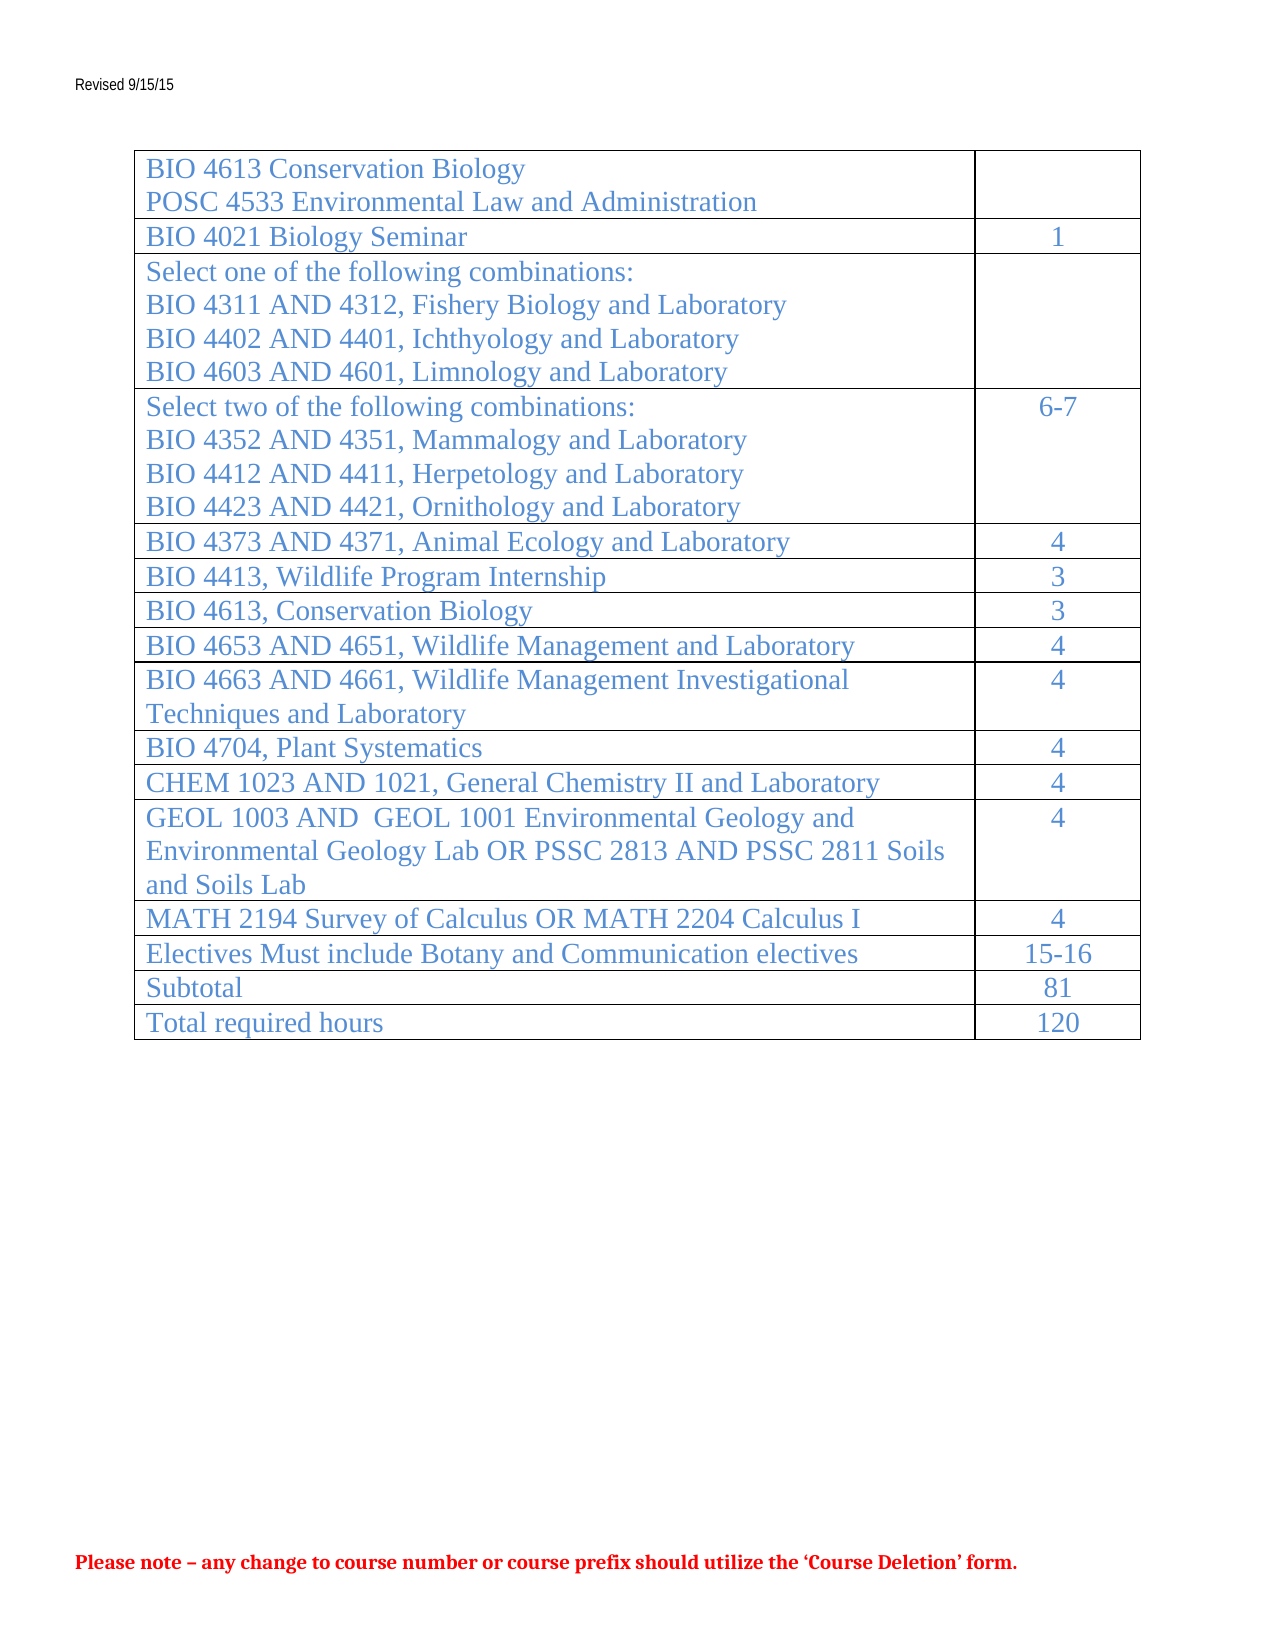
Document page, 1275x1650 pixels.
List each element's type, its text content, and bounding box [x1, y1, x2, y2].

table_cell 4 [976, 524, 1140, 558]
table_cell Subtotal [135, 971, 974, 1004]
table_cell MATH 2194 Survey of Calculus OR MATH 2204 Calculus I [135, 901, 974, 935]
table_cell 4 [976, 765, 1140, 799]
table_cell Total required hours [135, 1005, 974, 1039]
table_cell BIO 4663 AND 4661, Wildlife Management Investigational Techniques and Laboratory [135, 663, 974, 729]
table_cell BIO 4704, Plant Systematics [135, 731, 974, 764]
table_cell GEOL 1003 AND GEOL 1001 Environmental Geology and Environmental Geology Lab OR PSSC 2813 AND PSSC 2811 Soils and Soils Lab [135, 800, 974, 900]
table_cell Select two of the following combinations: BIO 4352 AND 4351, Mammalogy and Laboratory BIO 4412 AND 4411, Herpetology and Laboratory BIO 4423 AND 4421, Ornithology and Laboratory [135, 389, 974, 523]
table_cell CHEM 1023 AND 1021, General Chemistry II and Laboratory [135, 765, 974, 799]
table_cell 120 [976, 1005, 1140, 1039]
table_cell 4 [976, 800, 1140, 900]
table_cell 6-7 [976, 389, 1140, 523]
table_cell BIO 4413, Wildlife Program Internship [135, 559, 974, 592]
table_cell 4 [976, 628, 1140, 661]
table_cell 3 [976, 593, 1140, 627]
table_cell 4 [976, 731, 1140, 764]
table_cell 81 [976, 971, 1140, 1004]
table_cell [135, 151, 974, 218]
table_cell BIO 4021 Biology Seminar [135, 219, 974, 253]
table_cell 4 [976, 901, 1140, 935]
table_cell BIO 4373 AND 4371, Animal Ecology and Laboratory [135, 524, 974, 558]
table_cell BIO 4653 AND 4651, Wildlife Management and Laboratory [135, 628, 974, 661]
table_cell 4 [976, 663, 1140, 729]
table_cell 1 [976, 219, 1140, 253]
table_cell Electives Must include Botany and Communication electives [135, 936, 974, 969]
table_cell 3 [976, 559, 1140, 592]
table_cell [976, 254, 1140, 388]
table_cell 6 [976, 151, 1140, 218]
table_cell Select one of the following combinations: BIO 4311 AND 4312, Fishery Biology and Laboratory BIO 4402 AND 4401, Ichthyology and Laboratory BIO 4603 AND 4601, Limnology and Laboratory [135, 254, 974, 388]
table_cell BIO 4613, Conservation Biology [135, 593, 974, 627]
table_cell 15-16 [976, 936, 1140, 969]
